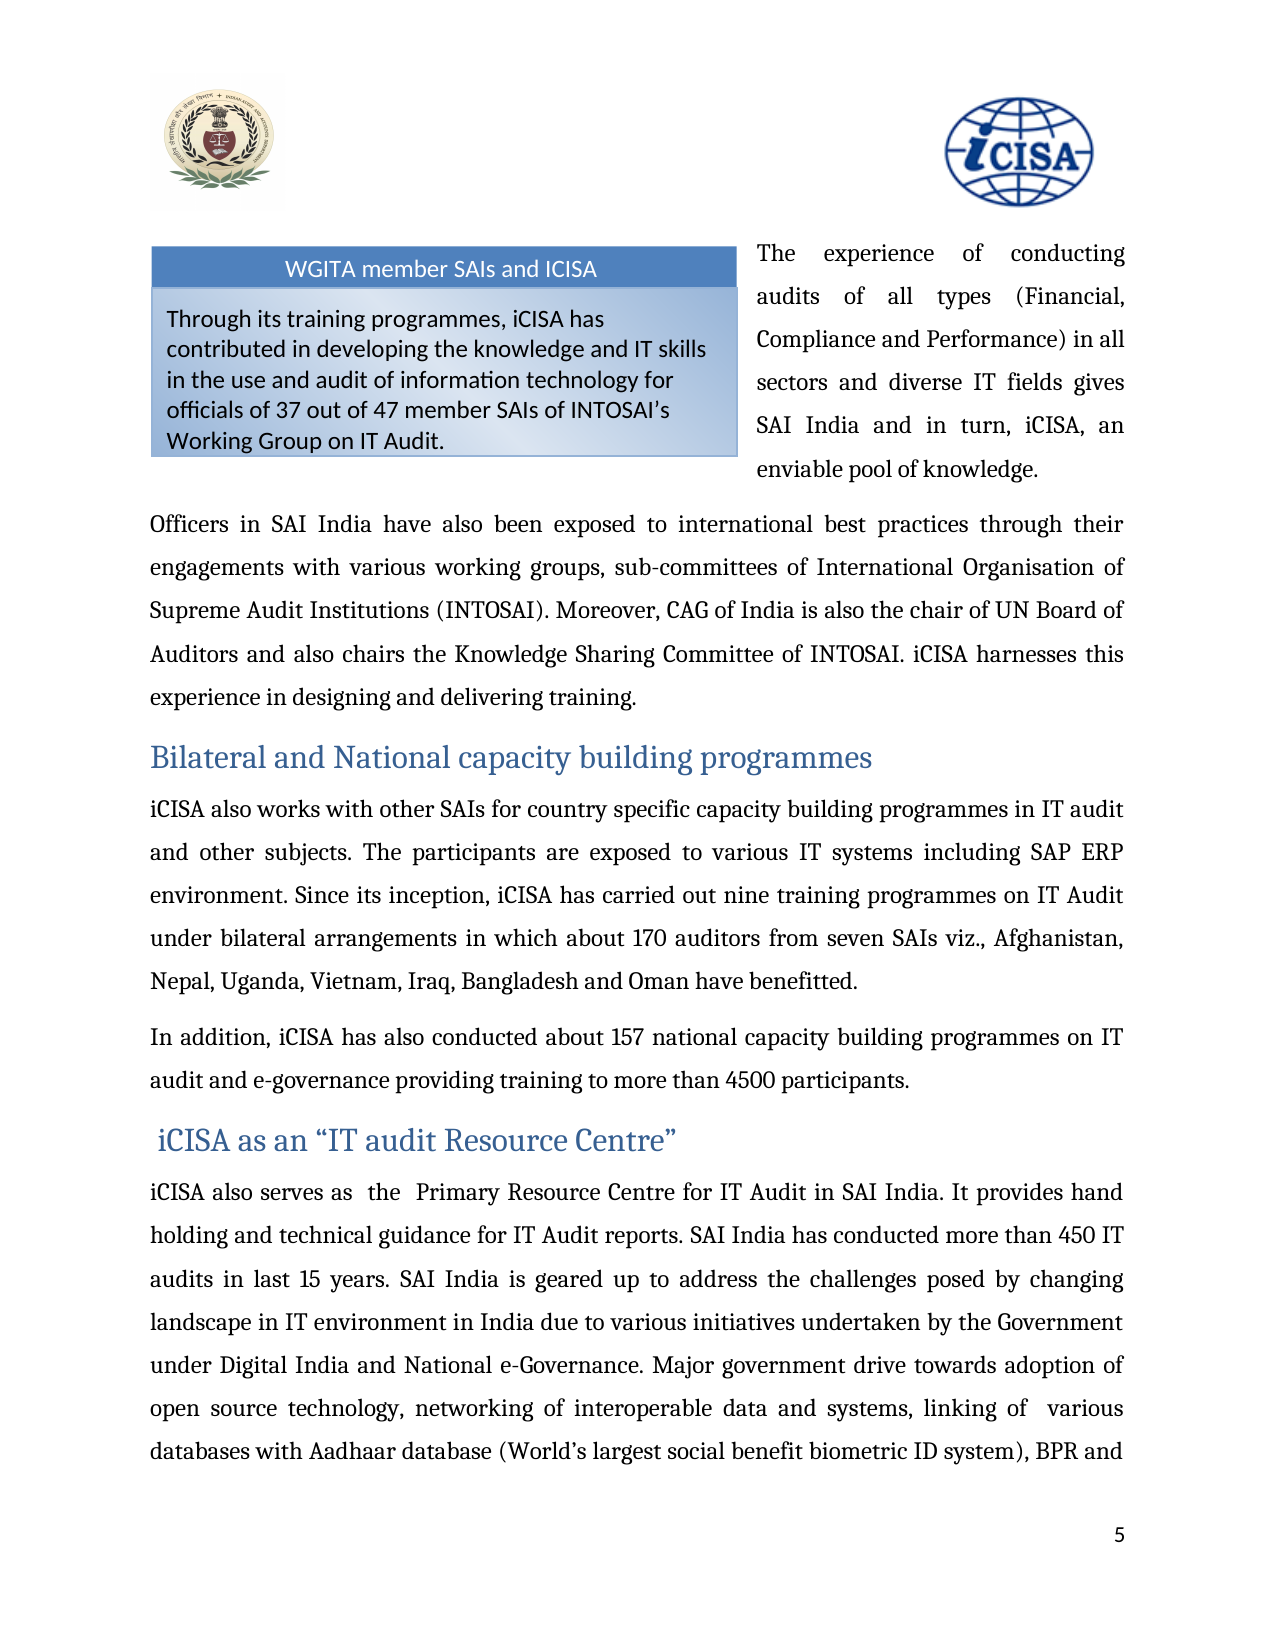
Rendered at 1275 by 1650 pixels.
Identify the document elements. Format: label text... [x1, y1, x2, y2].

subtitle Bilateral and National capacity building programmes [150, 738, 1125, 777]
subtitle iCISA as an “IT audit Resource Centre” [150, 1122, 1125, 1160]
picture [150, 73, 286, 211]
picture [937, 93, 1102, 211]
text Officers in SAI India have also been exposed to international best practices through their engagements with various working groups, sub-committees of International Organisation of Supreme Audit Institutions (INTOSAI). Moreover, CAG of India is also the chair of UN Board of Auditors and also chairs the Knowledge Sharing Committee of INTOSAI. iCISA harnesses this experience in designing and delivering training. [150, 510, 1125, 711]
text iCISA also works with other SAIs for country specific capacity building programmes in IT audit and other subjects. The participants are exposed to various IT systems including SAP ERP environment. Since its inception, iCISA has carried out nine training programmes on IT Audit under bilateral arrangements in which about 170 auditors from seven SAIs viz., Afghanistan, Nepal, Uganda, Vietnam, Iraq, Bangladesh and Oman have benefitted. [150, 795, 1125, 996]
text The experience of conducting audits of all types (Financial, Compliance and Performance) in all sectors and diverse IT fields gives SAI India and in turn, iCISA, an enviable pool of knowledge. [150, 239, 1125, 483]
text In addition, iCISA has also conducted about 157 national capacity building programmes on IT audit and e-governance providing training to more than 4500 participants. [150, 1023, 1125, 1095]
